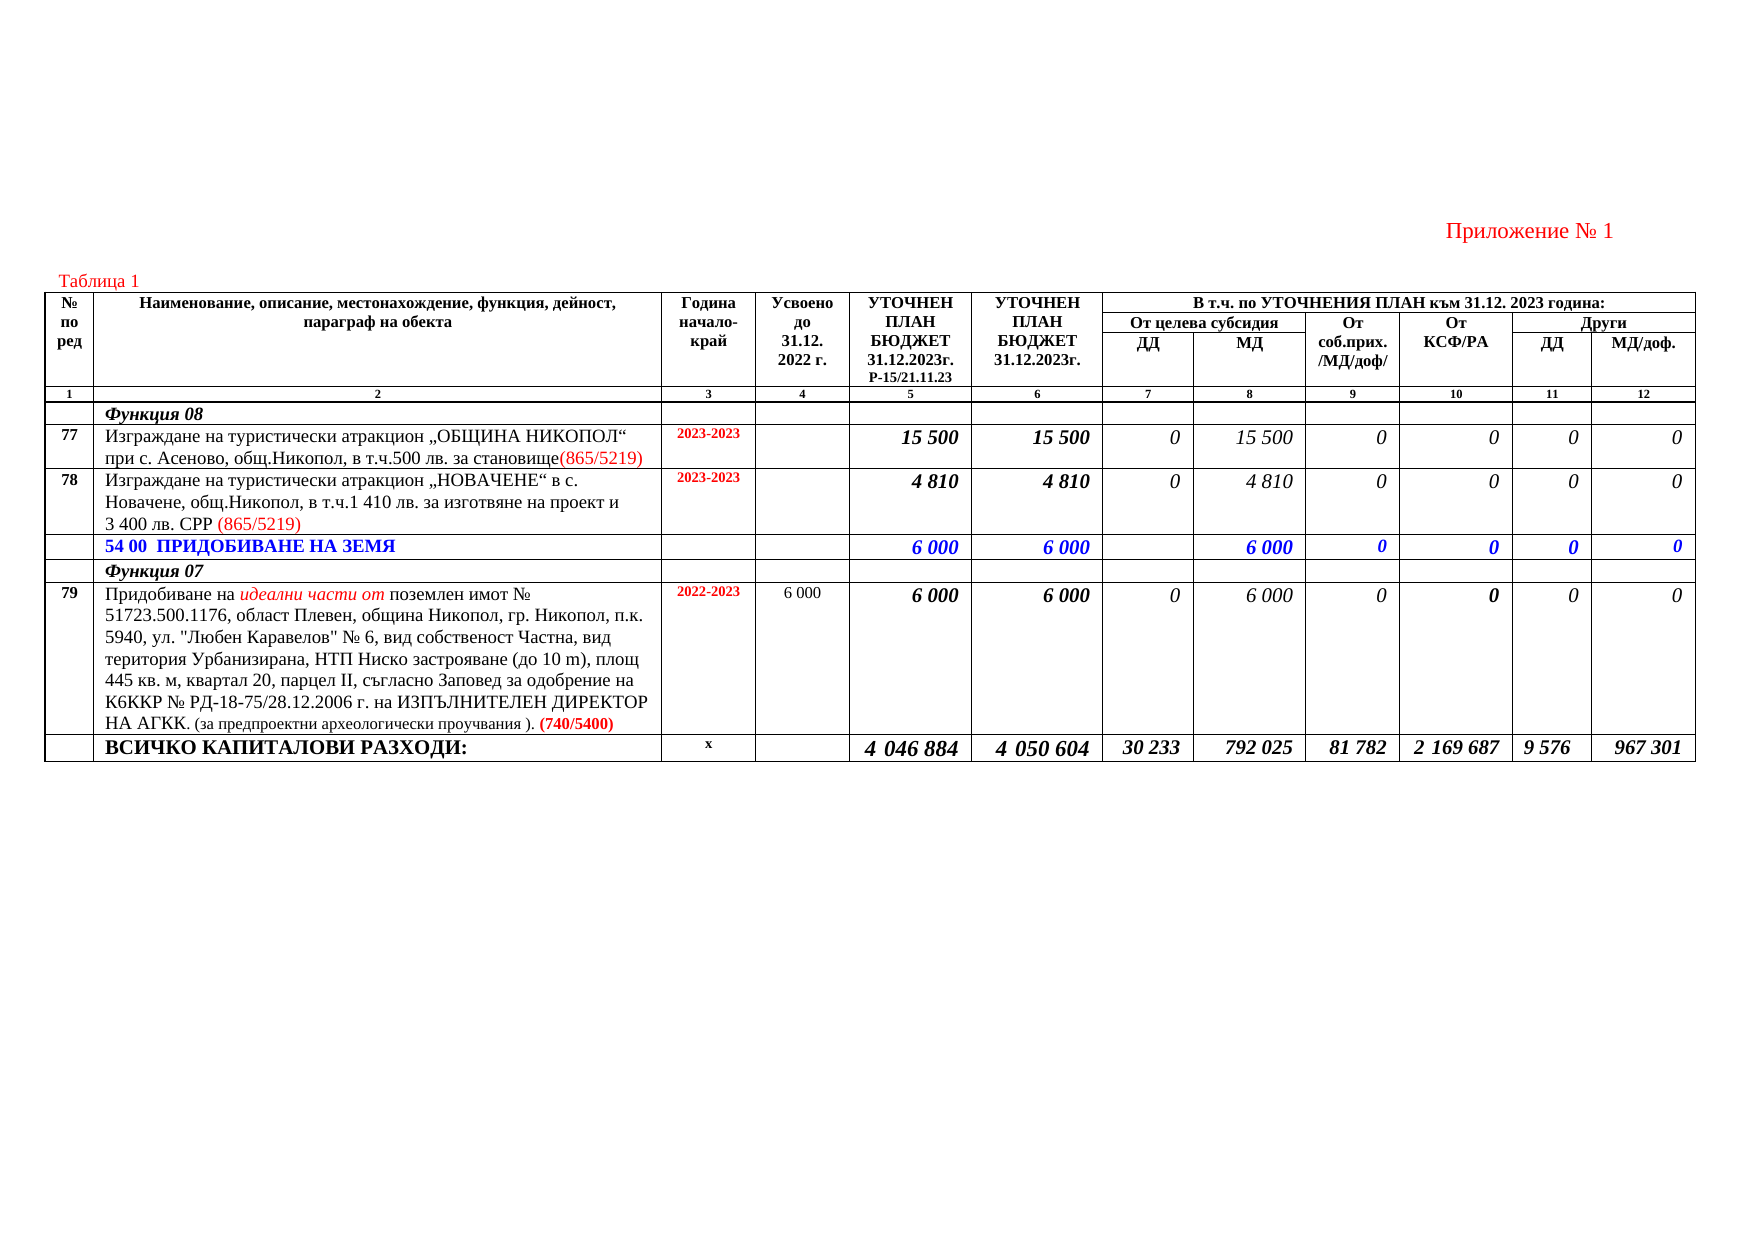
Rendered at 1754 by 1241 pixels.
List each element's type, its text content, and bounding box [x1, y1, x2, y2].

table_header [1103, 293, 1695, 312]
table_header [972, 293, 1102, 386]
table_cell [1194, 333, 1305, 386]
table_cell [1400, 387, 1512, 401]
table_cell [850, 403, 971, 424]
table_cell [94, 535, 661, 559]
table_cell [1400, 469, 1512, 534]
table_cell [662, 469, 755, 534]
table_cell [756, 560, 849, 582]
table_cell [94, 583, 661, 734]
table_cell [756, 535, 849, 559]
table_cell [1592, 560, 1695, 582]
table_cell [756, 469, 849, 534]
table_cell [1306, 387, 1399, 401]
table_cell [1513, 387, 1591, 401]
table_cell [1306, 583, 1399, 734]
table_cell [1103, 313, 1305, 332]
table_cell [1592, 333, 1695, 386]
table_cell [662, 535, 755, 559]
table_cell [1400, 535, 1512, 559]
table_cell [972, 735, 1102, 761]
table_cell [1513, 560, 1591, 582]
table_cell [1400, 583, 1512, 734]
text Приложение № 1 [1372, 217, 1713, 244]
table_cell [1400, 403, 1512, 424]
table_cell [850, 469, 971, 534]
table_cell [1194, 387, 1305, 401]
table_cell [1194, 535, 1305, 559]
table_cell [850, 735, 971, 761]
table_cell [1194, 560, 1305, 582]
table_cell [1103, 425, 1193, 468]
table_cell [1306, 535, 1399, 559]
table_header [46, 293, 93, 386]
text Таблица 1 [44, 270, 1713, 292]
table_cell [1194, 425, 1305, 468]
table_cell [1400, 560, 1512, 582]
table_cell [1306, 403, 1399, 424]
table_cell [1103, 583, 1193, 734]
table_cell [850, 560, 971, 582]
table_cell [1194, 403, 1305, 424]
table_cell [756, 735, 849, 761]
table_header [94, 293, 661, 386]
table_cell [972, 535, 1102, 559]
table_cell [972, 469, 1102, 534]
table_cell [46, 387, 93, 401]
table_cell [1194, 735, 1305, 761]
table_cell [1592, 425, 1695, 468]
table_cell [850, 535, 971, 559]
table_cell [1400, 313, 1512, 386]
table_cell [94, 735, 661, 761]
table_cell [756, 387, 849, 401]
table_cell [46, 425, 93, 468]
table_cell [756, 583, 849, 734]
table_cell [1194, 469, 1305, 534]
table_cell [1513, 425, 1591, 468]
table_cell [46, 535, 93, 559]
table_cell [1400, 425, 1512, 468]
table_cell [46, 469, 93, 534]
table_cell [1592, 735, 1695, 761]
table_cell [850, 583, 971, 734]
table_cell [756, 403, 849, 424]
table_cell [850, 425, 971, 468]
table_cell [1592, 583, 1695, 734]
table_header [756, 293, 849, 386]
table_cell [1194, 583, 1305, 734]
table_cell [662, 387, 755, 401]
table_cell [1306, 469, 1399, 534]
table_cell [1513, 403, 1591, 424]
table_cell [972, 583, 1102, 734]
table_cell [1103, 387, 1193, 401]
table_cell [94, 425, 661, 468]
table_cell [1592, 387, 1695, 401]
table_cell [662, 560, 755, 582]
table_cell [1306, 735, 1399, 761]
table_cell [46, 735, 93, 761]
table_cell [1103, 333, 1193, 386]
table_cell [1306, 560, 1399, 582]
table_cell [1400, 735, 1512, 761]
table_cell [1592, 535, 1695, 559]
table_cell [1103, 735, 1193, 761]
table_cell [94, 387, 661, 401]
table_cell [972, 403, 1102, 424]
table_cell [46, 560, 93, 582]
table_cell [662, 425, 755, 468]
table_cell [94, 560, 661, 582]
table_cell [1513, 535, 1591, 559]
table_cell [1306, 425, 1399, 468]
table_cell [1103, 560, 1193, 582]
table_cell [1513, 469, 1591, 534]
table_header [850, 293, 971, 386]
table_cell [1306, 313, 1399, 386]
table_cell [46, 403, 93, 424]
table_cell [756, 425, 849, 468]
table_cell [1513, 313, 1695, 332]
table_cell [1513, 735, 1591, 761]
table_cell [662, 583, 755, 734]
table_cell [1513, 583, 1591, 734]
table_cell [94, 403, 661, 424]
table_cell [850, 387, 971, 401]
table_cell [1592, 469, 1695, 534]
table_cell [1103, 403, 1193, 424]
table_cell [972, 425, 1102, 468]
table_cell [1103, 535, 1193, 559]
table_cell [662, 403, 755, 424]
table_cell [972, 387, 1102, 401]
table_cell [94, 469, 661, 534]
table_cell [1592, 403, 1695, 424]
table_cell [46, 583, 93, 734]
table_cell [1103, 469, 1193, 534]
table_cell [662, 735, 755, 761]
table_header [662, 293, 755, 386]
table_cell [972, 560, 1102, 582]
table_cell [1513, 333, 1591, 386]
